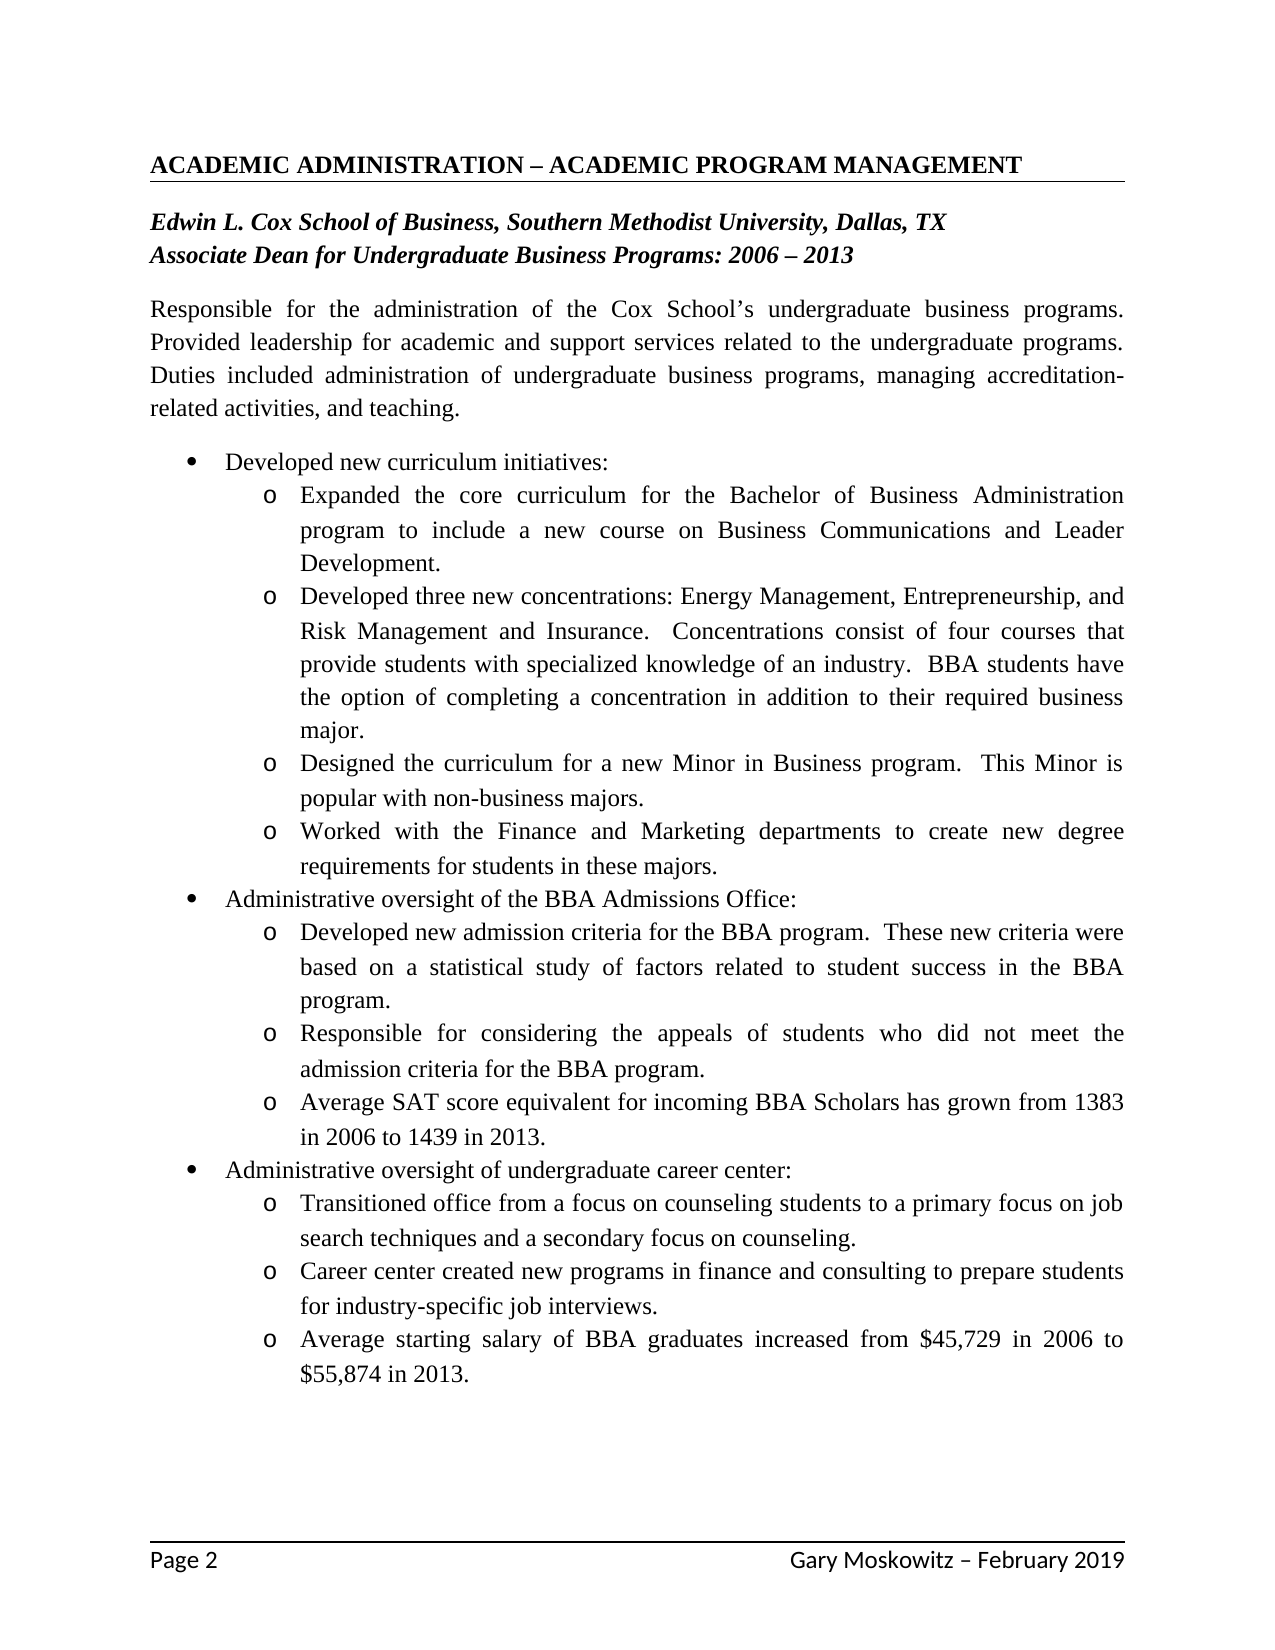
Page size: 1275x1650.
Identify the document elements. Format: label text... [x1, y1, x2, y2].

text Responsible for the administration of the Cox School’s undergraduate business programs. Provided leadership for academic and support services related to the undergraduate programs. Duties included administration of undergraduate business programs, managing accreditation-related activities, and teaching. [150, 294, 1125, 422]
list Administrative oversight of the BBA Admissions Office: [187, 884, 1125, 913]
list Career center created new programs in finance and consulting to prepare students for industry-specific job interviews. [262, 1256, 1125, 1320]
list Developed new admission criteria for the BBA program. These new criteria were based on a statistical study of factors related to student success in the BBA program. [262, 917, 1125, 1014]
list Average starting salary of BBA graduates increased from $45,729 in 2006 to $55,874 in 2013. [262, 1324, 1125, 1388]
list Developed three new concentrations: Energy Management, Entrepreneurship, and Risk Management and Insurance. Concentrations consist of four courses that provide students with specialized knowledge of an industry. BBA students have the option of completing a concentration in addition to their required business major. [262, 581, 1125, 744]
list Developed new curriculum initiatives: [187, 447, 1125, 476]
list Transitioned office from a focus on counseling students to a primary focus on job search techniques and a secondary focus on counseling. [262, 1188, 1125, 1252]
list Administrative oversight of undergraduate career center: [187, 1155, 1125, 1183]
list Average SAT score equivalent for incoming BBA Scholars has grown from 1383 in 2006 to 1439 in 2013. [262, 1087, 1125, 1151]
list Worked with the Finance and Marketing departments to create new degree requirements for students in these majors. [262, 816, 1125, 880]
text Edwin L. Cox School of Business, Southern Methodist University, Dallas, TX [150, 207, 1125, 236]
list Expanded the core curriculum for the Bachelor of Business Administration program to include a new course on Business Communications and Leader Development. [262, 480, 1125, 577]
text ACADEMIC ADMINISTRATION – ACADEMIC PROGRAM MANAGEMENT [150, 150, 1125, 181]
list Responsible for considering the appeals of students who did not meet the admission criteria for the BBA program. [262, 1018, 1125, 1082]
text Associate Dean for Undergraduate Business Programs: 2006 – 2013 [150, 240, 1125, 269]
list Designed the curriculum for a new Minor in Business program. This Minor is popular with non-business majors. [262, 748, 1125, 812]
